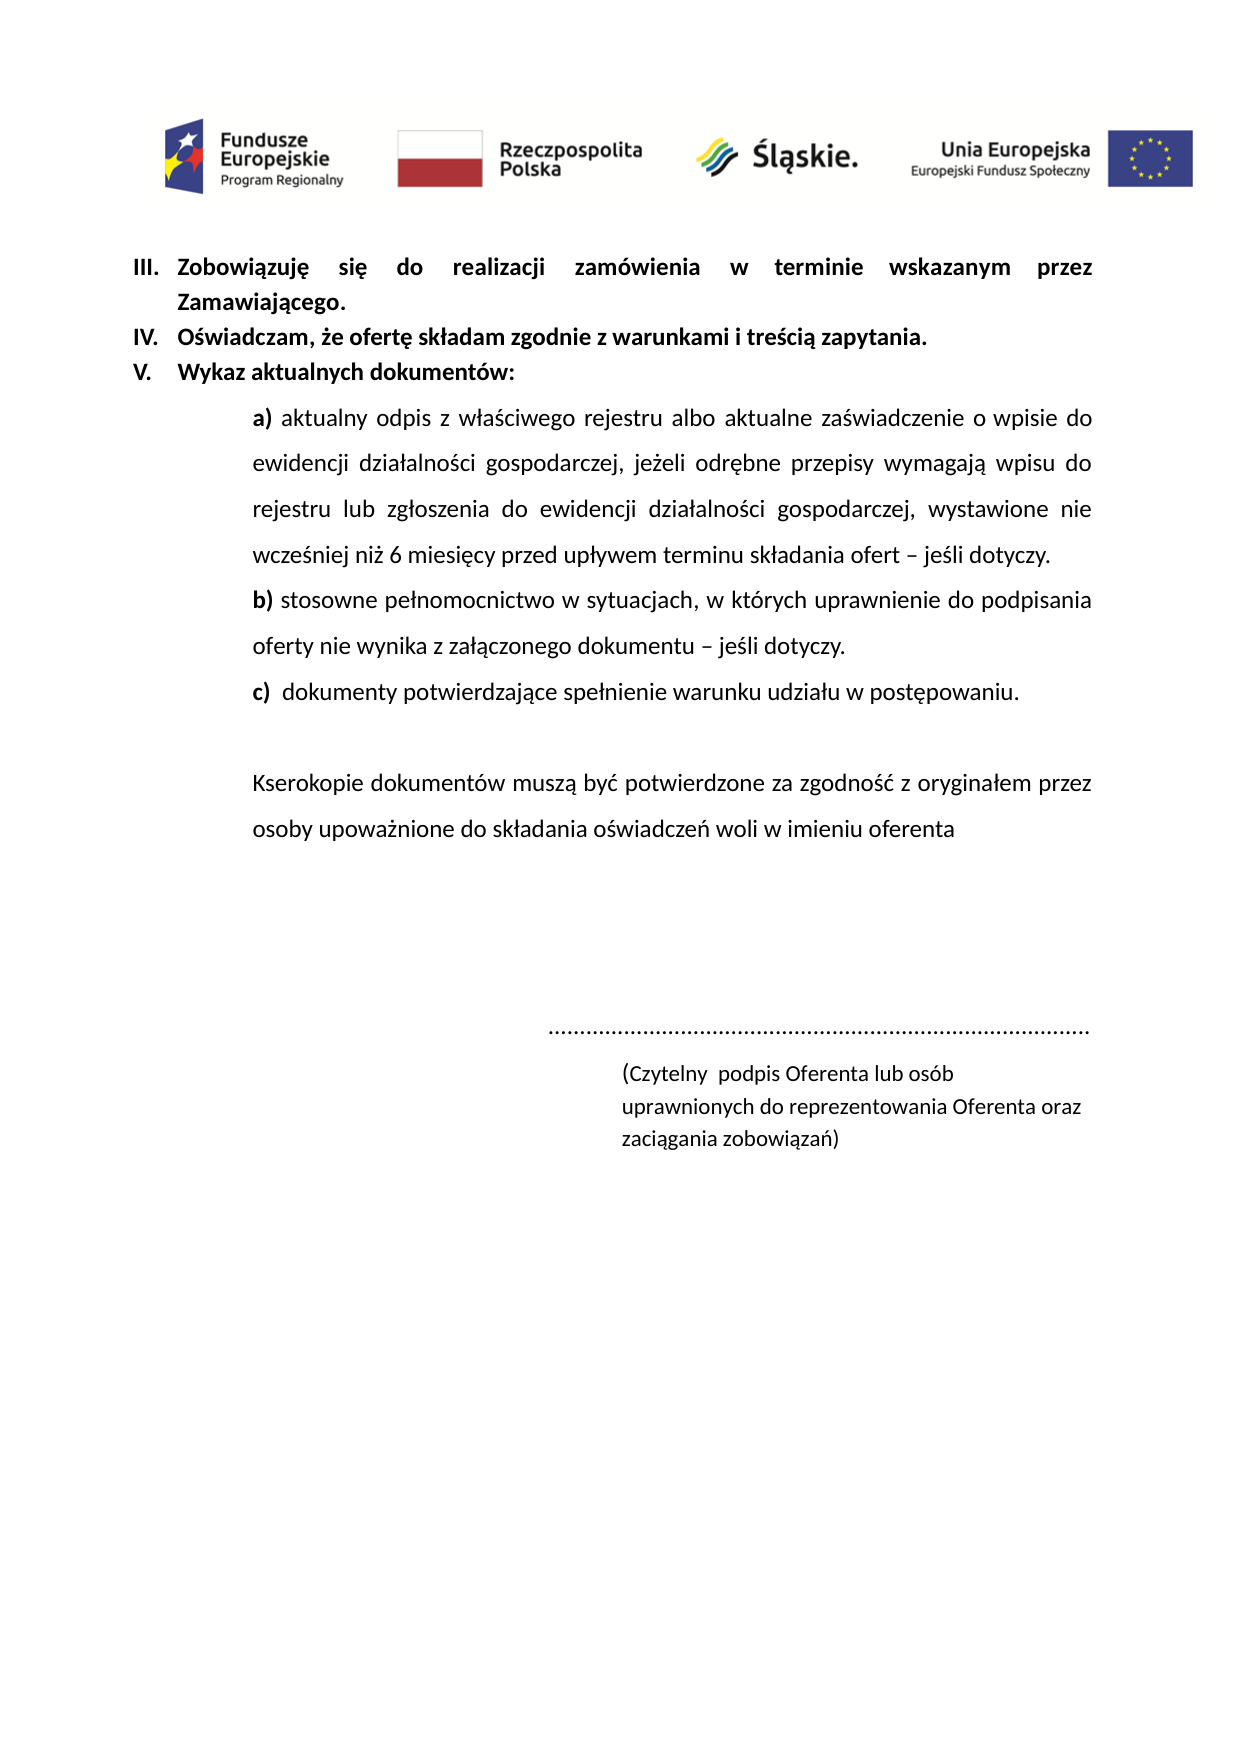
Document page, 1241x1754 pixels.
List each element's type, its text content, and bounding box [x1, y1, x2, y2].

list c) dokumenty potwierdzające spełnienie warunku udziału w postępowaniu. [252, 676, 1093, 707]
list Wykaz aktualnych dokumentów: [133, 356, 1091, 387]
picture [147, 101, 1210, 212]
list a) aktualny odpis z właściwego rejestru albo aktualne zaświadczenie o wpisie do ewidencji działalności gospodarczej, jeżeli odrębne przepisy wymagają wpisu do rejestru lub zgłoszenia do ewidencji działalności gospodarczej, wystawione nie wcześniej niż 6 miesięcy przed upływem terminu składania ofert – jeśli dotyczy. [252, 402, 1093, 569]
list b) stosowne pełnomocnictwo w sytuacjach, w których uprawnienie do podpisania oferty nie wynika z załączonego dokumentu – jeśli dotyczy. [252, 585, 1093, 661]
text (Czytelny podpis Oferenta lub osób uprawnionych do reprezentowania Oferenta oraz zaciągania zobowiązań) [622, 1057, 1091, 1152]
text ...................................................................................... [148, 1010, 1091, 1040]
list Kserokopie dokumentów muszą być potwierdzone za zgodność z oryginałem przez osoby upoważnione do składania oświadczeń woli w imieniu oferenta [252, 768, 1093, 844]
list Oświadczam, że ofertę składam zgodnie z warunkami i treścią zapytania. [133, 321, 1093, 352]
list Zobowiązuję się do realizacji zamówienia w terminie wskazanym przez Zamawiającego. [133, 251, 1093, 317]
